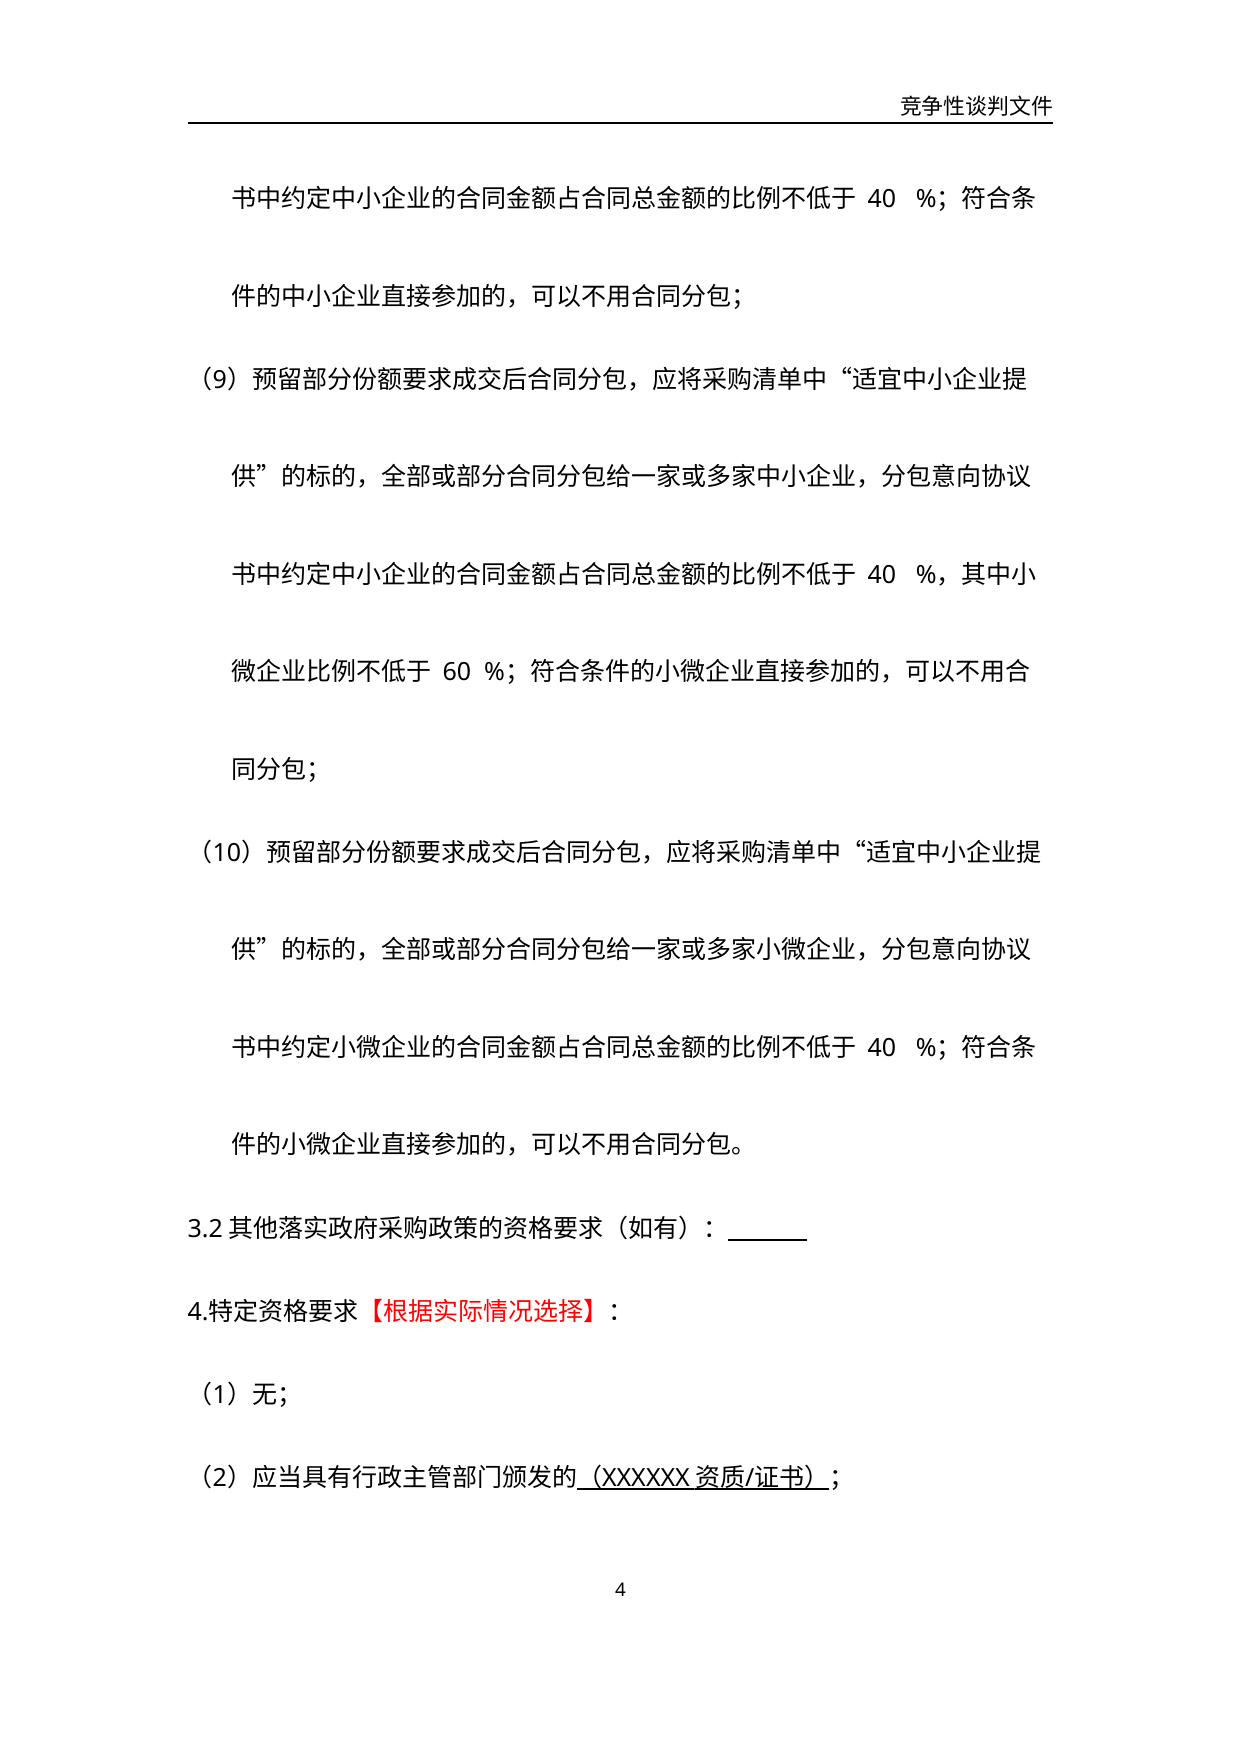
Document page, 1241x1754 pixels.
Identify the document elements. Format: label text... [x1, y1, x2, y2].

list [187, 164, 1053, 327]
text 4.特定资格要求【根据实际情况选择】： [187, 1277, 1053, 1342]
list 预留部分份额要求成交后合同分包，应将采购清单中“适宜中小企业提供”的标的，全部或部分合同分包给一家或多家小微企业，分包意向协议书中约定小微企业的合同金额占合同总金额的比例不低于 40 %；符合条件的小微企业直接参加的，可以不用合同分包。 [187, 818, 1053, 1176]
list 无； [187, 1360, 1053, 1425]
text 3.2其他落实政府采购政策的资格要求（如有）： [187, 1194, 1053, 1259]
list 应当具有行政主管部门颁发的（XXXXXX资质/证书）； [187, 1443, 1053, 1508]
list 预留部分份额要求成交后合同分包，应将采购清单中“适宜中小企业提供”的标的，全部或部分合同分包给一家或多家中小企业，分包意向协议书中约定中小企业的合同金额占合同总金额的比例不低于 40 %，其中小微企业比例不低于 60 %；符合条件的小微企业直接参加的，可以不用合同分包； [187, 345, 1053, 800]
